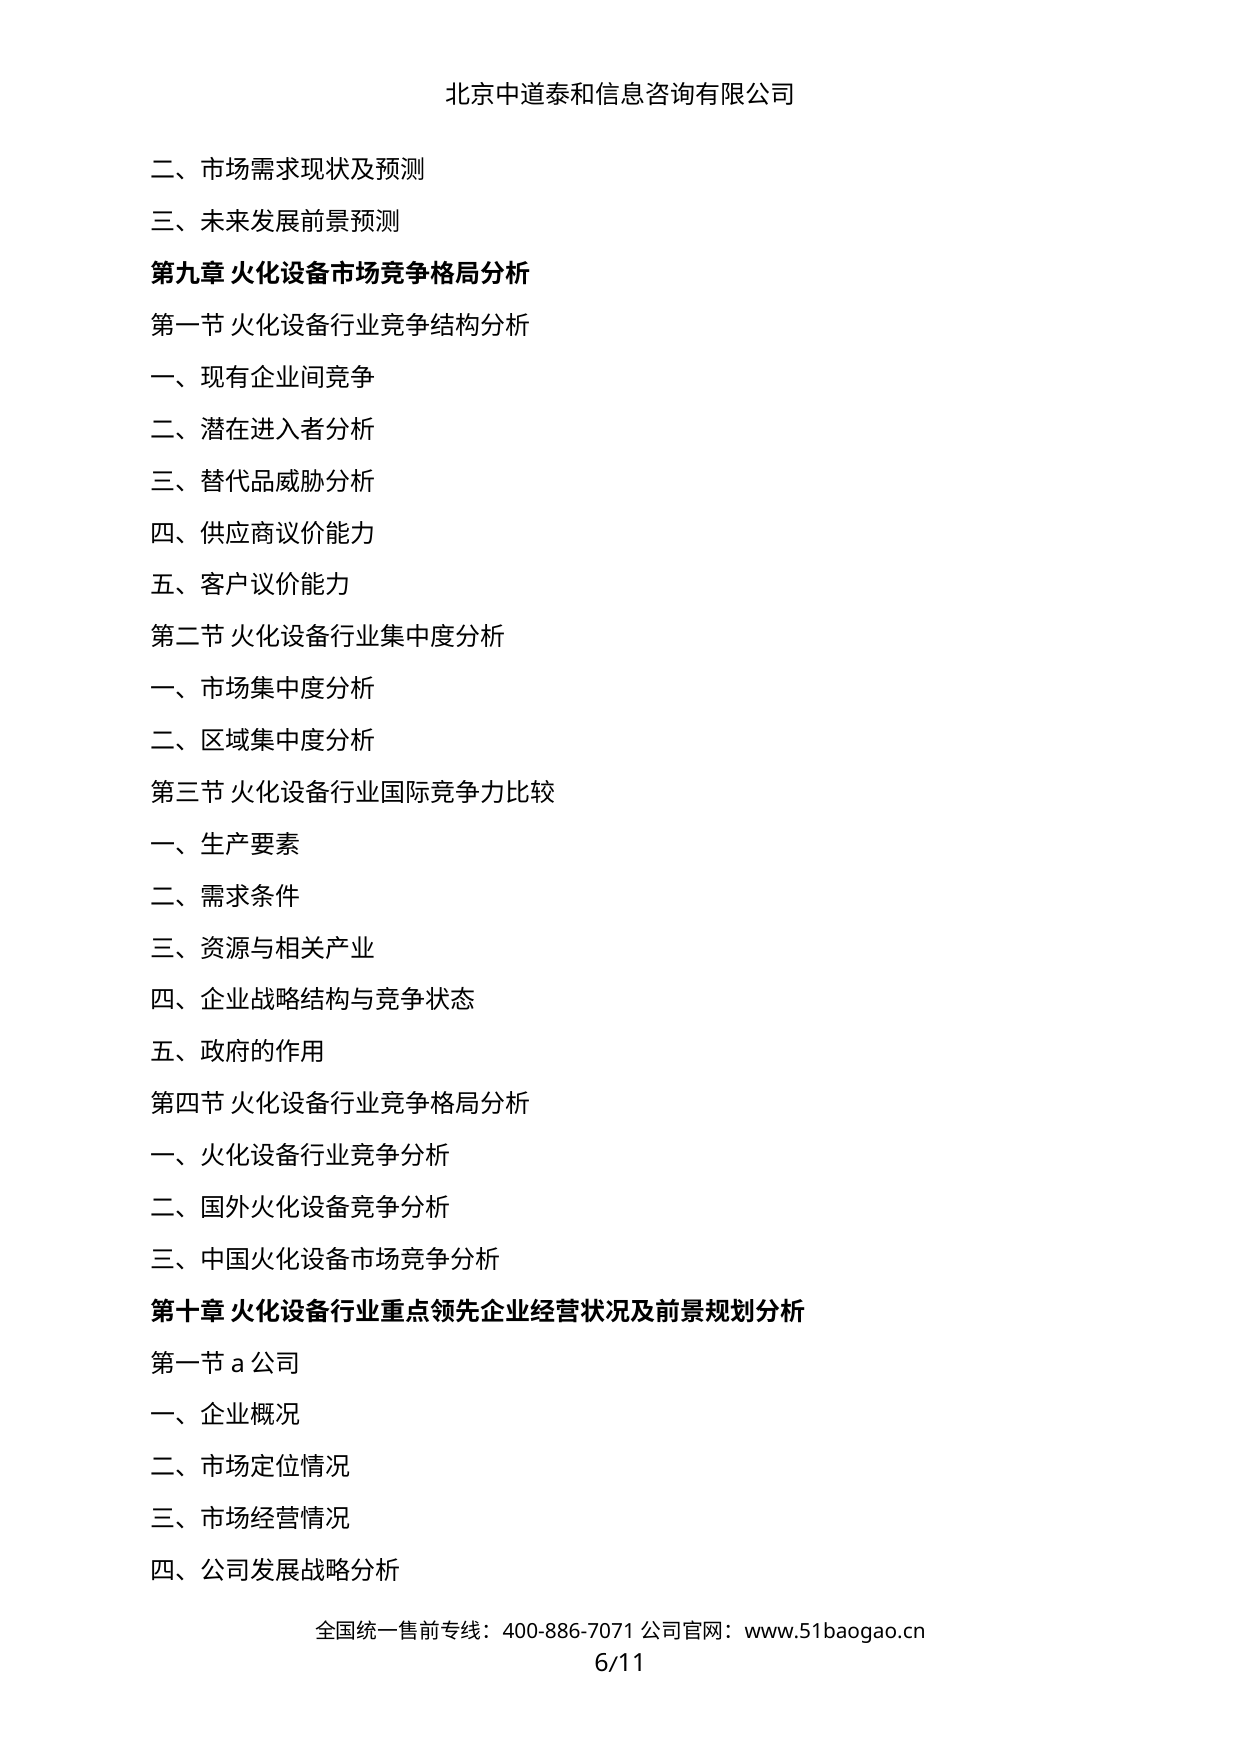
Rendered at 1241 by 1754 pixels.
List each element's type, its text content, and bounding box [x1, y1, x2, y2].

text 一、火化设备行业竞争分析 [150, 1136, 1090, 1172]
text 二、国外火化设备竞争分析 [150, 1187, 1090, 1224]
text 一、企业概况 [150, 1395, 1090, 1431]
text 第二节 火化设备行业集中度分析 [150, 617, 1090, 653]
text 三、中国火化设备市场竞争分析 [150, 1239, 1090, 1276]
text 一、生产要素 [150, 824, 1090, 861]
text 第一节 a公司 [150, 1343, 1090, 1379]
text 二、市场定位情况 [150, 1447, 1090, 1483]
text 第四节 火化设备行业竞争格局分析 [150, 1084, 1090, 1120]
text 三、替代品威胁分析 [150, 461, 1090, 497]
text 三、市场经营情况 [150, 1499, 1090, 1535]
text 四、企业战略结构与竞争状态 [150, 980, 1090, 1016]
text 二、潜在进入者分析 [150, 409, 1090, 446]
text 二、区域集中度分析 [150, 721, 1090, 757]
text 一、现有企业间竞争 [150, 357, 1090, 394]
text 四、公司发展战略分析 [150, 1551, 1090, 1587]
text 二、市场需求现状及预测 [150, 150, 1090, 186]
text 第三节 火化设备行业国际竞争力比较 [150, 772, 1090, 809]
text 五、政府的作用 [150, 1032, 1090, 1068]
text 二、需求条件 [150, 876, 1090, 912]
text 一、市场集中度分析 [150, 669, 1090, 705]
text 三、资源与相关产业 [150, 928, 1090, 964]
text 第十章 火化设备行业重点领先企业经营状况及前景规划分析 [150, 1291, 1090, 1327]
text 三、未来发展前景预测 [150, 202, 1090, 238]
text 四、供应商议价能力 [150, 513, 1090, 549]
text 第一节 火化设备行业竞争结构分析 [150, 306, 1090, 342]
text 第九章 火化设备市场竞争格局分析 [150, 254, 1090, 290]
text 五、客户议价能力 [150, 565, 1090, 601]
